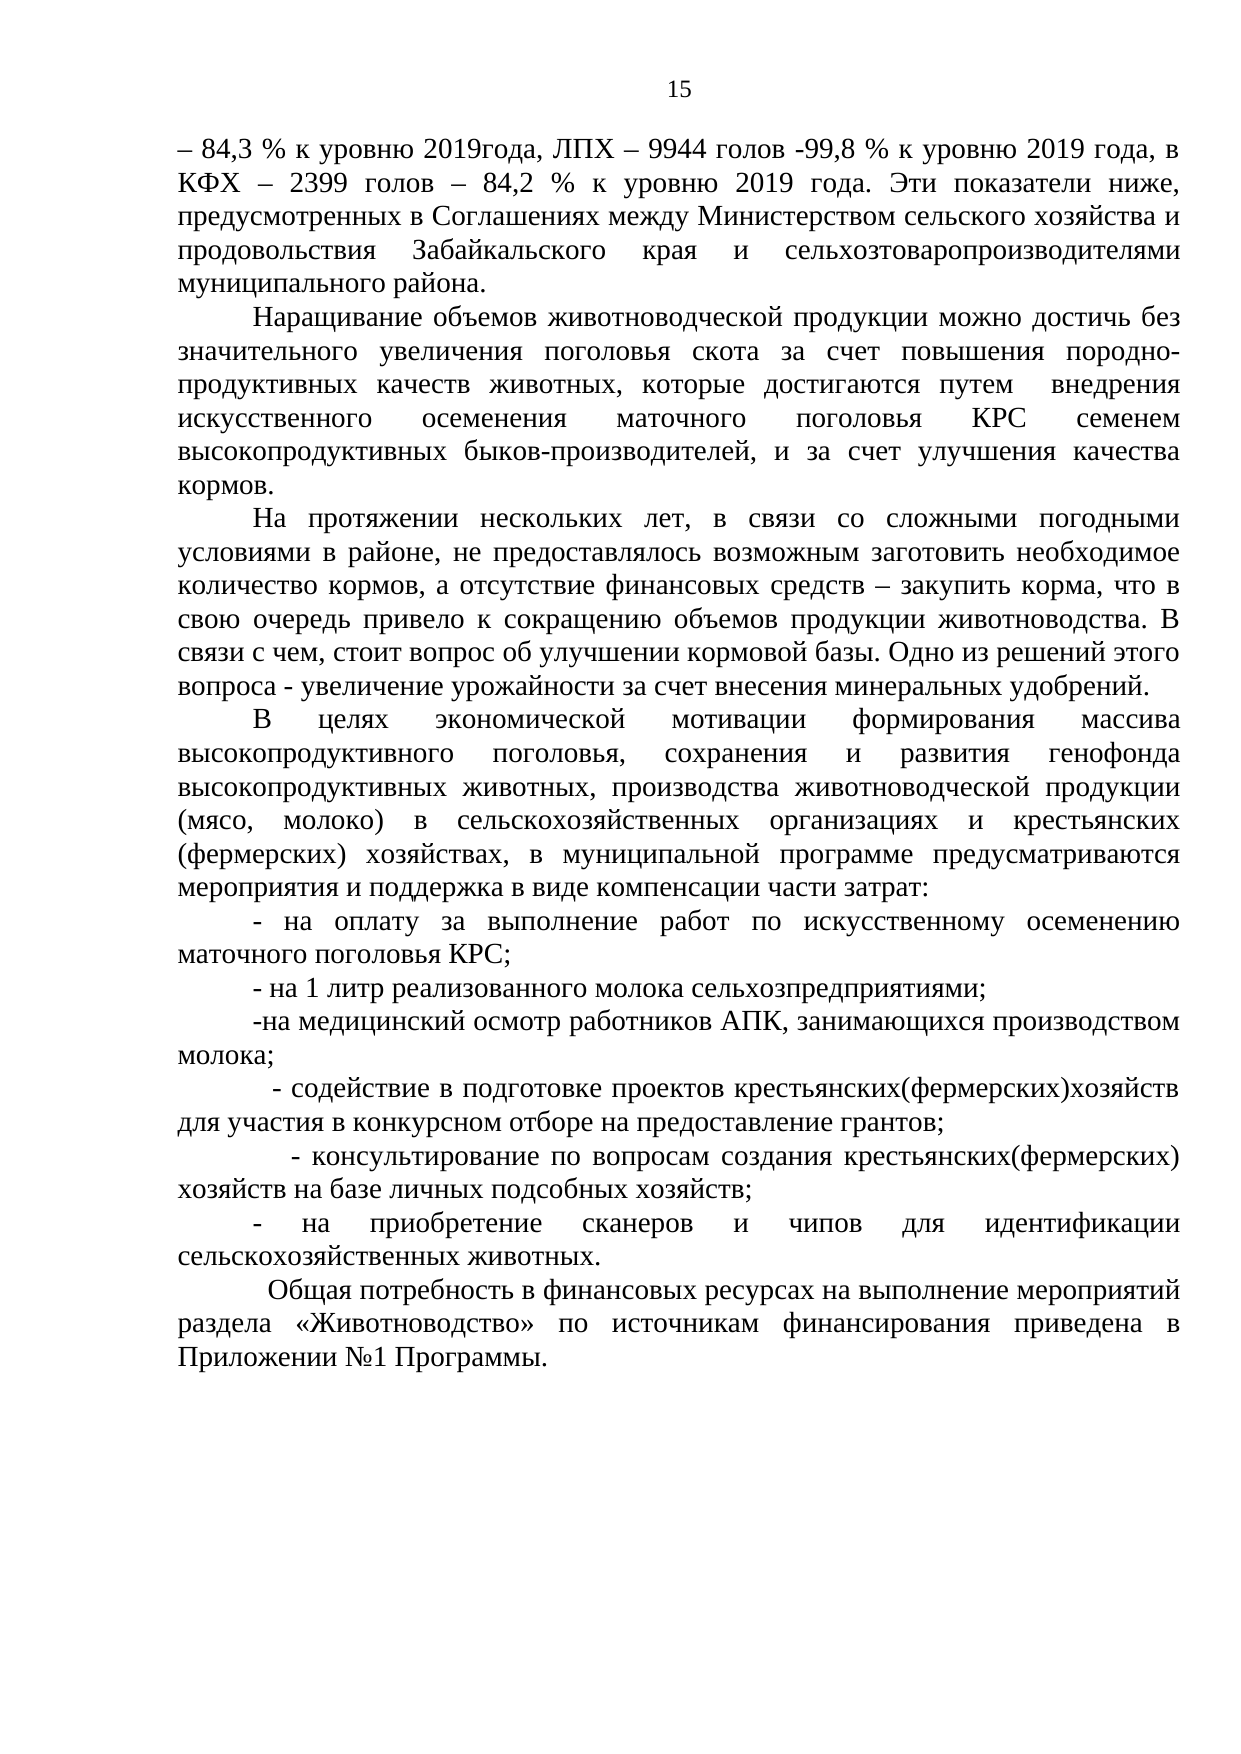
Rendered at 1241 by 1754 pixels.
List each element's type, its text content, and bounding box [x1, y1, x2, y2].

text - на приобретение сканеров и чипов для идентификации сельскохозяйственных животных. [177, 1205, 1181, 1272]
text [177, 131, 1181, 299]
text - содействие в подготовке проектов крестьянских(фермерских)хозяйств для участия в конкурсном отборе на предоставление грантов; [177, 1071, 1181, 1138]
text В целях экономической мотивации формирования массива высокопродуктивного поголовья, сохранения и развития генофонда высокопродуктивных животных, производства животноводческой продукции (мясо, молоко) в сельскохозяйственных организациях и крестьянских (фермерских) хозяйствах, в муниципальной программе предусматриваются мероприятия и поддержка в виде компенсации части затрат: [177, 702, 1181, 903]
text - на 1 литр реализованного молока сельхозпредприятиями; [177, 970, 1181, 1003]
text Общая потребность в финансовых ресурсах на выполнение мероприятий раздела «Животноводство» по источникам финансирования приведена в Приложении №1 Программы. [177, 1272, 1181, 1372]
text На протяжении нескольких лет, в связи со сложными погодными условиями в районе, не предоставлялось возможным заготовить необходимое количество кормов, а отсутствие финансовых средств – закупить корма, что в свою очередь привело к сокращению объемов продукции животноводства. В связи с чем, стоит вопрос об улучшении кормовой базы. Одно из решений этого вопроса - увеличение урожайности за счет внесения минеральных удобрений. [177, 500, 1181, 702]
text -на медицинский осмотр работников АПК, занимающихся производством молока; [177, 1003, 1181, 1071]
text - консультирование по вопросам создания крестьянских(фермерских) хозяйств на базе личных подсобных хозяйств; [177, 1138, 1181, 1205]
text Наращивание объемов животноводческой продукции можно достичь без значительного увеличения поголовья скота за счет повышения породно-продуктивных качеств животных, которые достигаются путем внедрения искусственного осеменения маточного поголовья КРС семенем высокопродуктивных быков-производителей, и за счет улучшения качества кормов. [177, 299, 1181, 500]
text - на оплату за выполнение работ по искусственному осеменению маточного поголовья КРС; [177, 903, 1181, 970]
